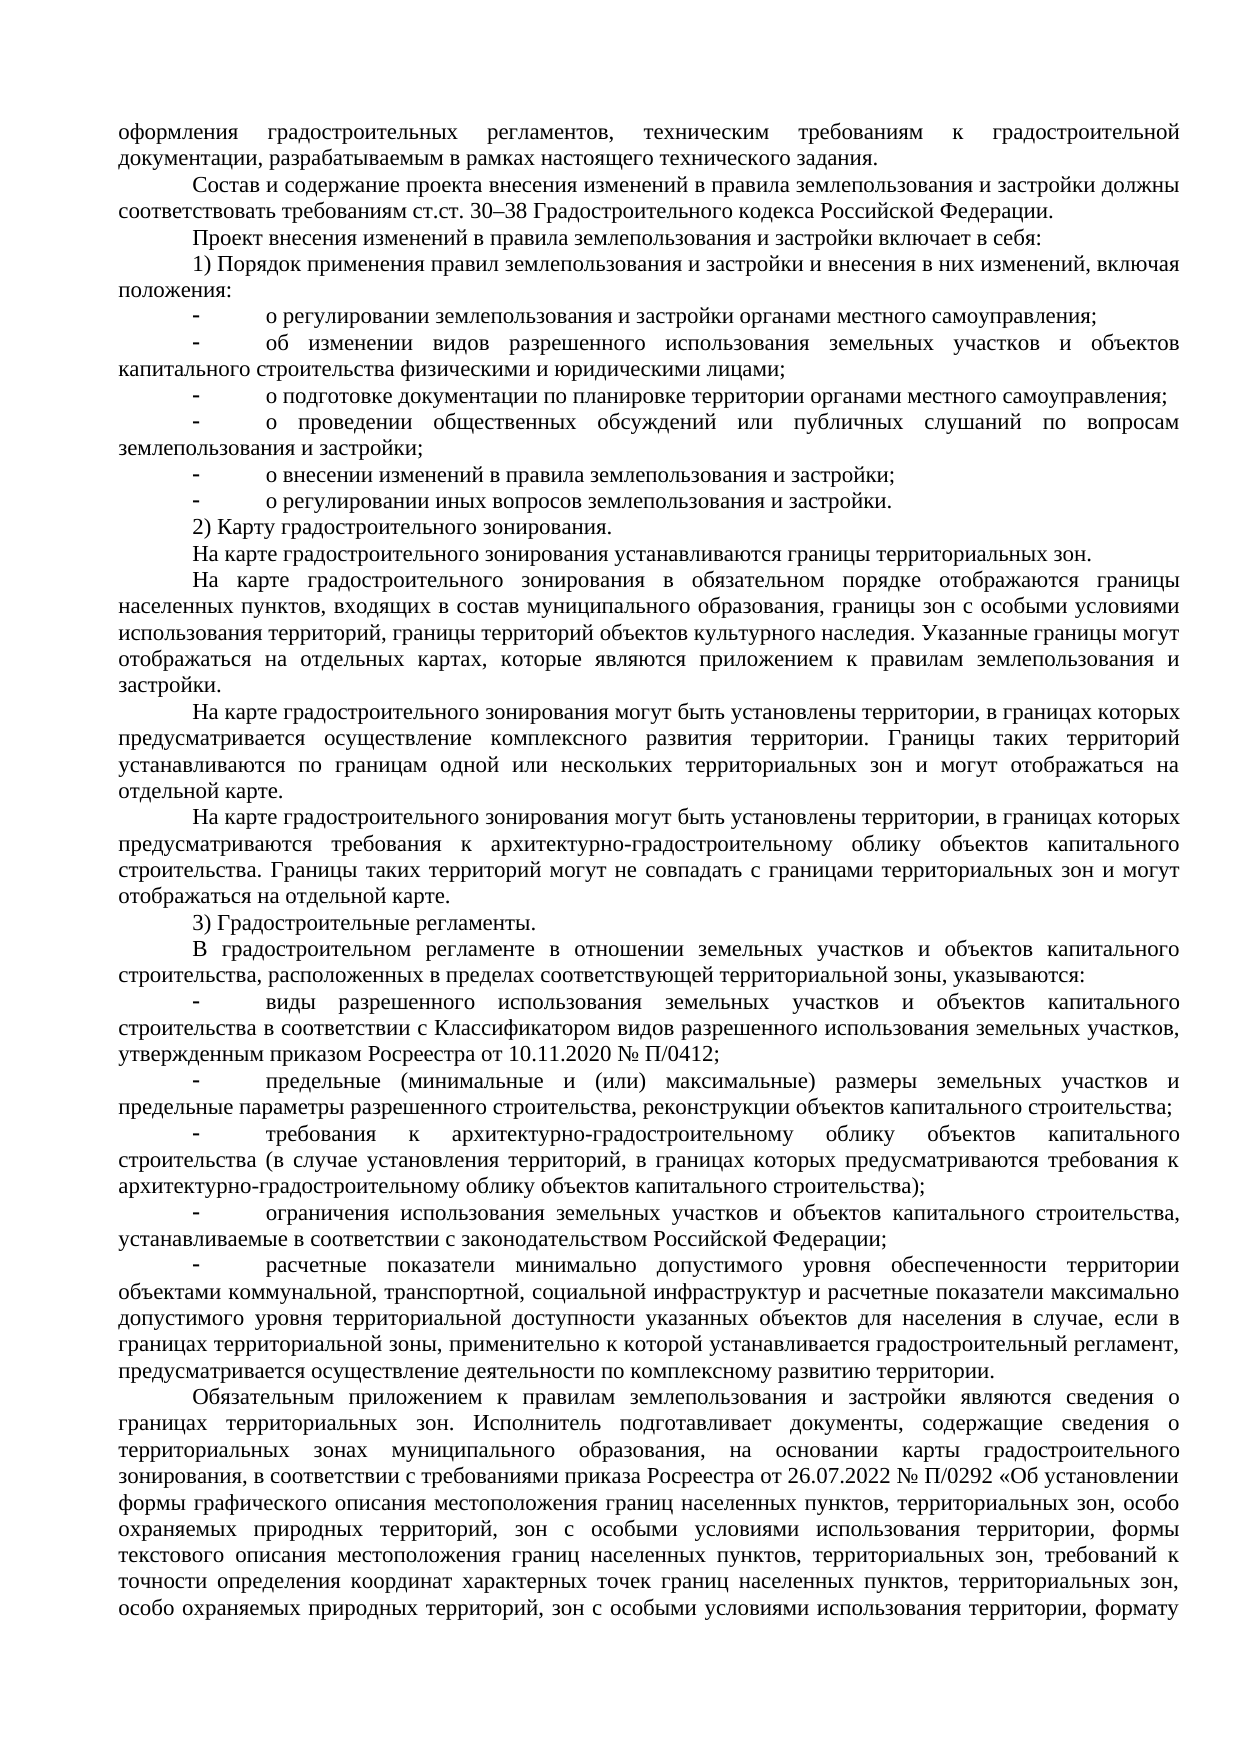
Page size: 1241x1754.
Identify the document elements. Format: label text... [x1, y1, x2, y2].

text На карте градостроительного зонирования в обязательном порядке отображаются границы населенных пунктов, входящих в состав муниципального образования, границы зон с особыми условиями использования территорий, границы территорий объектов культурного наследия. Указанные границы могут отображаться на отдельных картах, которые являются приложением к правилам землепользования и застройки. [118, 566, 1181, 698]
list требования к архитектурно-градостроительному облику объектов капитального строительства (в случае установления территорий, в границах которых предусматриваются требования к архитектурно-градостроительному облику объектов капитального строительства); [118, 1119, 1181, 1199]
list об изменении видов разрешенного использования земельных участков и объектов капитального строительства физическими и юридическими лицами; [118, 329, 1181, 382]
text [118, 1383, 1181, 1620]
list о регулировании землепользования и застройки органами местного самоуправления; [118, 303, 1181, 329]
list расчетные показатели минимально допустимого уровня обеспеченности территории объектами коммунальной, транспортной, социальной инфраструктур и расчетные показатели максимально допустимого уровня территориальной доступности указанных объектов для населения в случае, если в границах территориальной зоны, применительно к которой устанавливается градостроительный регламент, предусматривается осуществление деятельности по комплексному развитию территории. [118, 1251, 1181, 1383]
list о внесении изменений в правила землепользования и застройки; [118, 461, 1181, 487]
list о регулировании иных вопросов землепользования и застройки. [118, 487, 1181, 513]
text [118, 118, 1181, 171]
text На карте градостроительного зонирования могут быть установлены территории, в границах которых предусматриваются требования к архитектурно-градостроительному облику объектов капитального строительства. Границы таких территорий могут не совпадать с границами территориальных зон и могут отображаться на отдельной карте. [118, 803, 1181, 909]
text На карте градостроительного зонирования могут быть установлены территории, в границах которых предусматривается осуществление комплексного развития территории. Границы таких территорий устанавливаются по границам одной или нескольких территориальных зон и могут отображаться на отдельной карте. [118, 698, 1181, 803]
text 3) Градостроительные регламенты. [118, 909, 1181, 935]
list о проведении общественных обсуждений или публичных слушаний по вопросам землепользования и застройки; [118, 408, 1181, 461]
text Проект внесения изменений в правила землепользования и застройки включает в себя: [118, 223, 1181, 250]
text На карте градостроительного зонирования устанавливаются границы территориальных зон. [118, 540, 1181, 566]
text В градостроительном регламенте в отношении земельных участков и объектов капитального строительства, расположенных в пределах соответствующей территориальной зоны, указываются: [118, 935, 1181, 988]
list предельные (минимальные и (или) максимальные) размеры земельных участков и предельные параметры разрешенного строительства, реконструкции объектов капитального строительства; [118, 1067, 1181, 1119]
list о подготовке документации по планировке территории органами местного самоуправления; [118, 382, 1181, 408]
text Состав и содержание проекта внесения изменений в правила землепользования и застройки должны соответствовать требованиям ст.ст. 30–38 Градостроительного кодекса Российской Федерации. [118, 171, 1181, 223]
text 2) Карту градостроительного зонирования. [118, 513, 1181, 540]
list ограничения использования земельных участков и объектов капитального строительства, устанавливаемые в соответствии с законодательством Российской Федерации; [118, 1199, 1181, 1251]
text 1) Порядок применения правил землепользования и застройки и внесения в них изменений, включая положения: [118, 250, 1181, 303]
list виды разрешенного использования земельных участков и объектов капитального строительства в соответствии с Классификатором видов разрешенного использования земельных участков, утвержденным приказом Росреестра от 10.11.2020 № П/0412; [118, 988, 1181, 1067]
